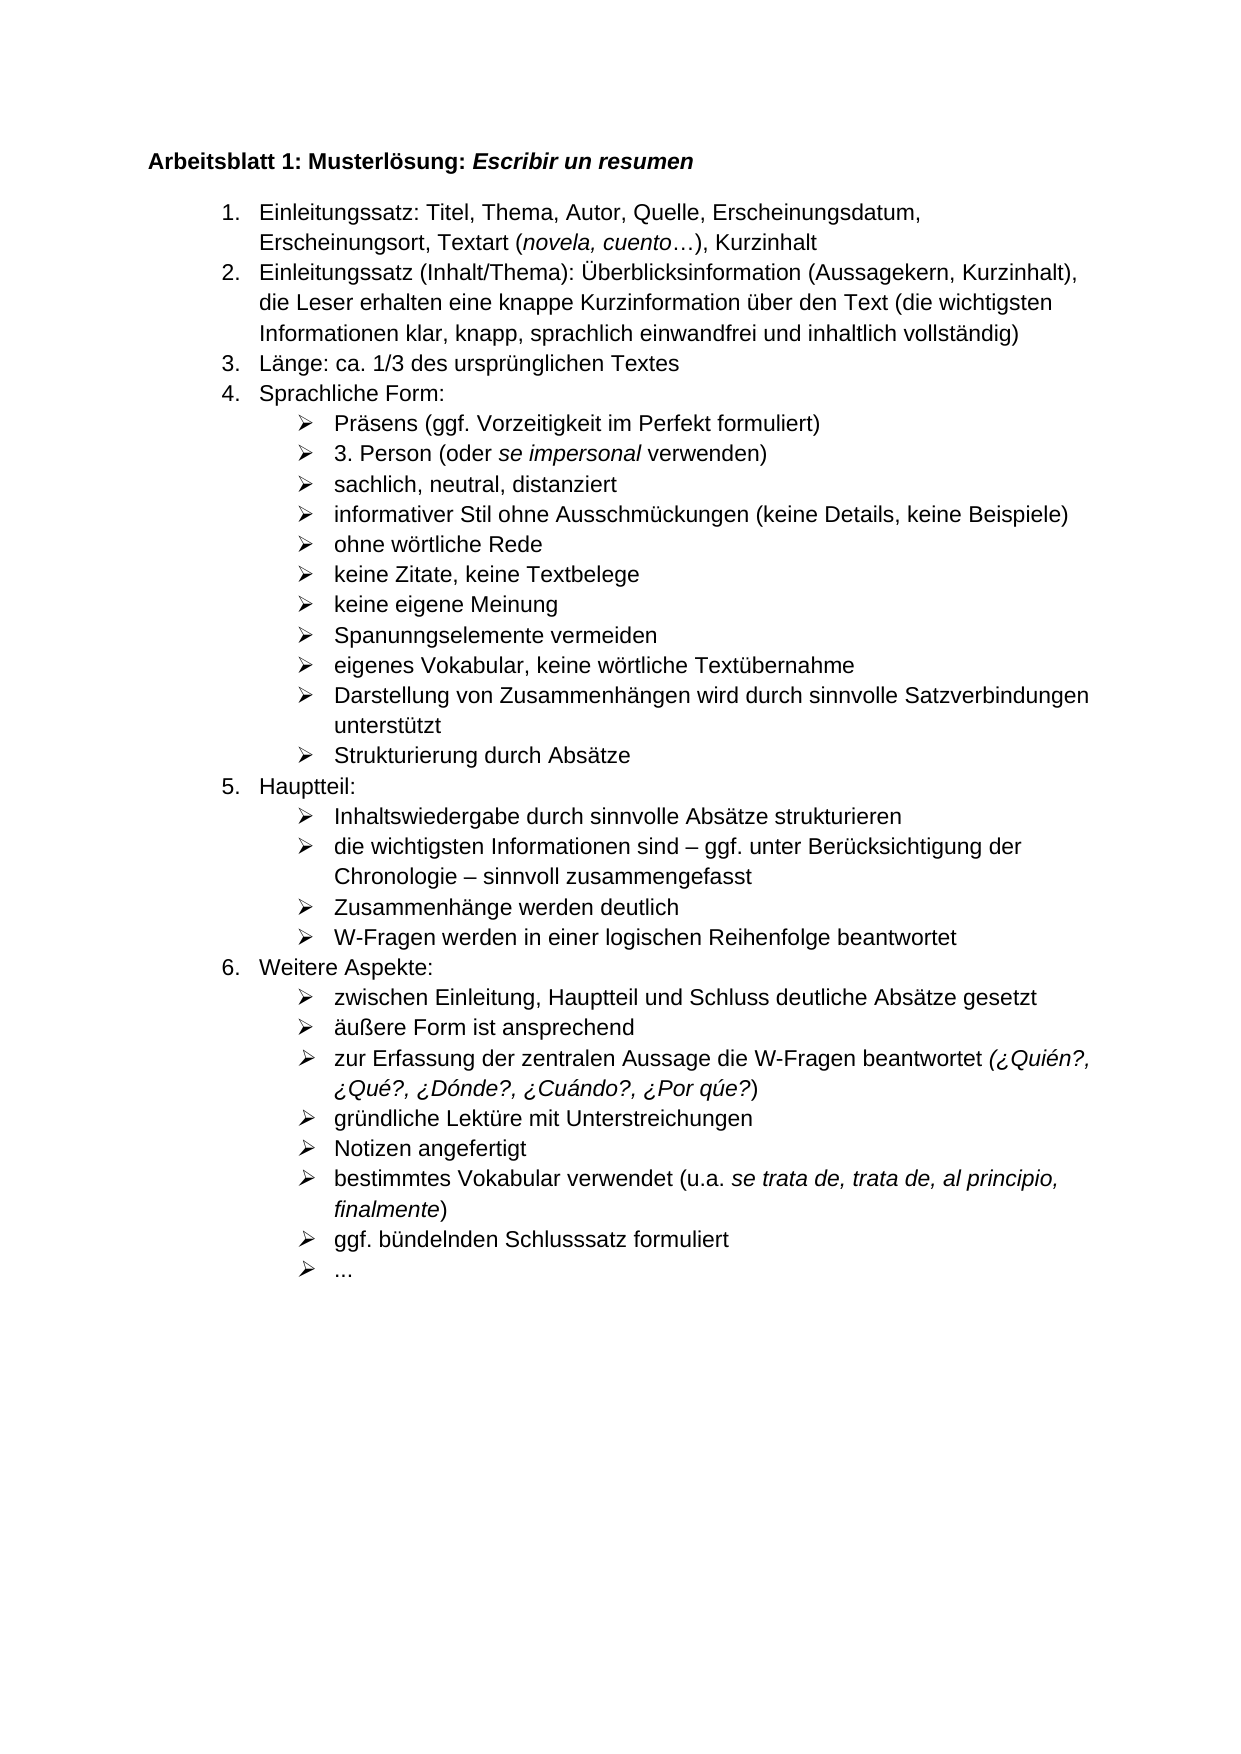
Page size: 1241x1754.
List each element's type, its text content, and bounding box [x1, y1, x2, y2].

list sachlich, neutral, distanziert [296, 471, 1093, 497]
list gründliche Lektüre mit Unterstreichungen [296, 1105, 1093, 1131]
list äußere Form ist ansprechend [296, 1014, 1093, 1041]
list W-Fragen werden in einer logischen Reihenfolge beantwortet [296, 924, 1093, 950]
list Zusammenhänge werden deutlich [296, 893, 1093, 920]
list eigenes Vokabular, keine wörtliche Textübernahme [296, 652, 1093, 678]
list ... [296, 1256, 1093, 1282]
list zur Erfassung der zentralen Aussage die W-Fragen beantwortet (¿Quién?, ¿Qué?, ¿Dónde?, ¿Cuándo?, ¿Por qúe?) [296, 1044, 1093, 1101]
list Strukturierung durch Absätze [296, 742, 1093, 769]
list Darstellung von Zusammenhängen wird durch sinnvolle Satzverbindungen unterstützt [296, 682, 1093, 738]
list Sprachliche Form: [221, 380, 1093, 406]
list die wichtigsten Informationen sind – ggf. unter Berücksichtigung der Chronologie – sinnvoll zusammengefasst [296, 833, 1093, 889]
list Weitere Aspekte: [221, 954, 1093, 980]
list Länge: ca. 1/3 des ursprünglichen Textes [221, 350, 1093, 376]
list keine Zitate, keine Textbelege [296, 561, 1093, 587]
list informativer Stil ohne Ausschmückungen (keine Details, keine Beispiele) [296, 501, 1093, 527]
list Einleitungssatz (Inhalt/Thema): Überblicksinformation (Aussagekern, Kurzinhalt), die Leser erhalten eine knappe Kurzinformation über den Text (die wichtigsten Informationen klar, knapp, sprachlich einwandfrei und inhaltlich vollständig) [221, 259, 1093, 346]
list Hauptteil: [221, 773, 1093, 799]
text Arbeitsblatt 1: Musterlösung: Escribir un resumen [148, 148, 1093, 174]
list ohne wörtliche Rede [296, 531, 1093, 557]
list Einleitungssatz: Titel, Thema, Autor, Quelle, Erscheinungsdatum, Erscheinungsort, Textart (novela, cuento…), Kurzinhalt [221, 199, 1093, 255]
list keine eigene Meinung [296, 591, 1093, 618]
list Spanunngselemente vermeiden [296, 622, 1093, 648]
list zwischen Einleitung, Hauptteil und Schluss deutliche Absätze gesetzt [296, 984, 1093, 1010]
list Inhaltswiedergabe durch sinnvolle Absätze strukturieren [296, 803, 1093, 829]
list Notizen angefertigt [296, 1135, 1093, 1161]
list Präsens (ggf. Vorzeitigkeit im Perfekt formuliert) [296, 410, 1093, 436]
list bestimmtes Vokabular verwendet (u.a. se trata de, trata de, al principio, finalmente) [296, 1165, 1093, 1222]
list 3. Person (oder se impersonal verwenden) [296, 440, 1093, 467]
list ggf. bündelnden Schlusssatz formuliert [296, 1226, 1093, 1252]
